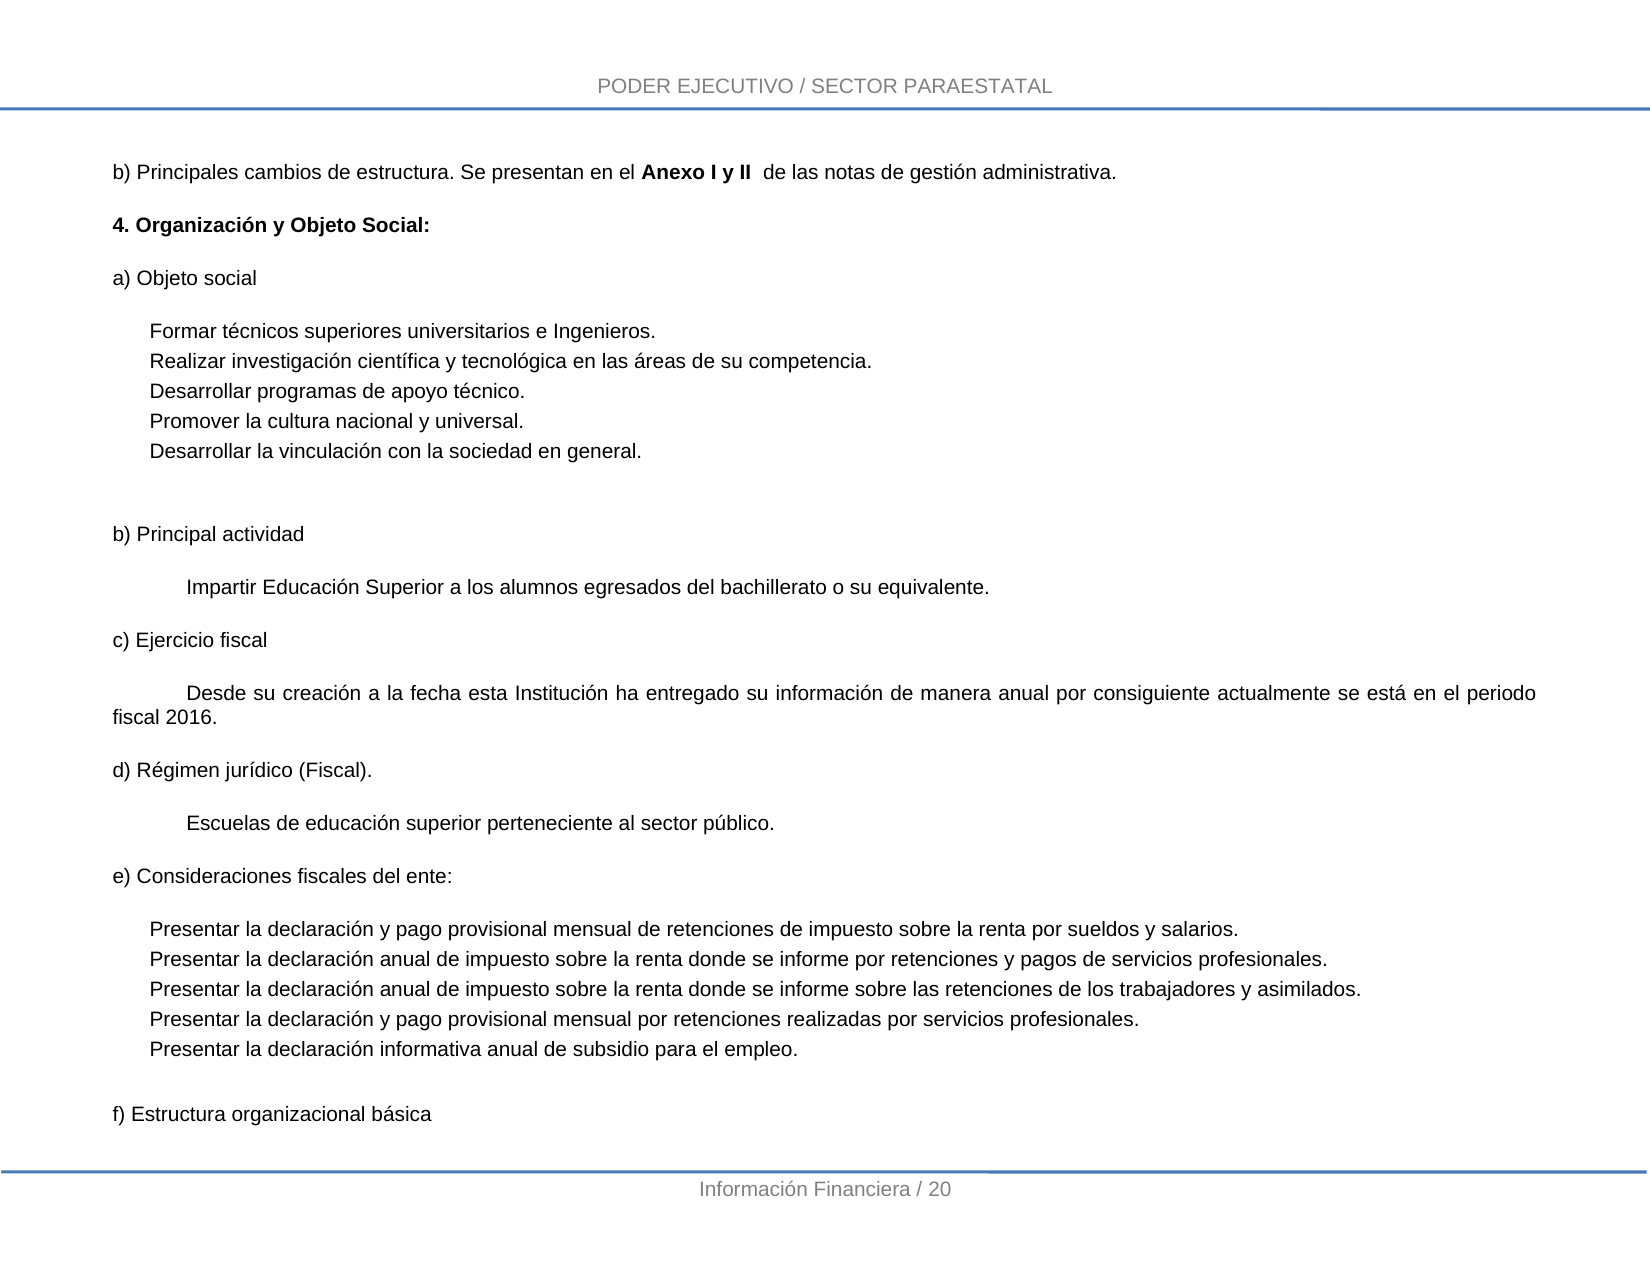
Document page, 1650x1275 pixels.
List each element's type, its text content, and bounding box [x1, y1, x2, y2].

text Desarrollar programas de apoyo técnico. [149, 379, 1538, 403]
text b) Principal actividad [112, 521, 1538, 545]
text c) Ejercicio fiscal [112, 628, 1538, 652]
text Presentar la declaración anual de impuesto sobre la renta donde se informe por retenciones y pagos de servicios profesionales. [149, 947, 1538, 971]
text Presentar la declaración anual de impuesto sobre la renta donde se informe sobre las retenciones de los trabajadores y asimilados. [149, 977, 1538, 1001]
text b) Principales cambios de estructura. Se presentan en el Anexo I y II de las notas de gestión administrativa. [112, 159, 1538, 183]
text d) Régimen jurídico (Fiscal). [112, 758, 1538, 782]
text Presentar la declaración y pago provisional mensual de retenciones de impuesto sobre la renta por sueldos y salarios. [149, 917, 1538, 941]
text Realizar investigación científica y tecnológica en las áreas de su competencia. [149, 349, 1538, 373]
text Presentar la declaración y pago provisional mensual por retenciones realizadas por servicios profesionales. [149, 1007, 1538, 1031]
text Promover la cultura nacional y universal. [149, 408, 1538, 432]
text Escuelas de educación superior perteneciente al sector público. [112, 811, 1538, 835]
text Desarrollar la vinculación con la sociedad en general. [149, 438, 1538, 462]
text e) Consideraciones fiscales del ente: [112, 864, 1538, 888]
text Formar técnicos superiores universitarios e Ingenieros. [149, 319, 1538, 343]
text Desde su creación a la fecha esta Institución ha entregado su información de manera anual por consiguiente actualmente se está en el periodo fiscal 2016. [112, 681, 1538, 729]
text 4. Organización y Objeto Social: [112, 213, 1538, 237]
text Presentar la declaración informativa anual de subsidio para el empleo. [112, 1037, 1538, 1061]
text a) Objeto social [112, 266, 1538, 290]
text Impartir Educación Superior a los alumnos egresados del bachillerato o su equivalente. [112, 574, 1538, 598]
text f) Estructura organizacional básica [112, 1102, 1538, 1126]
